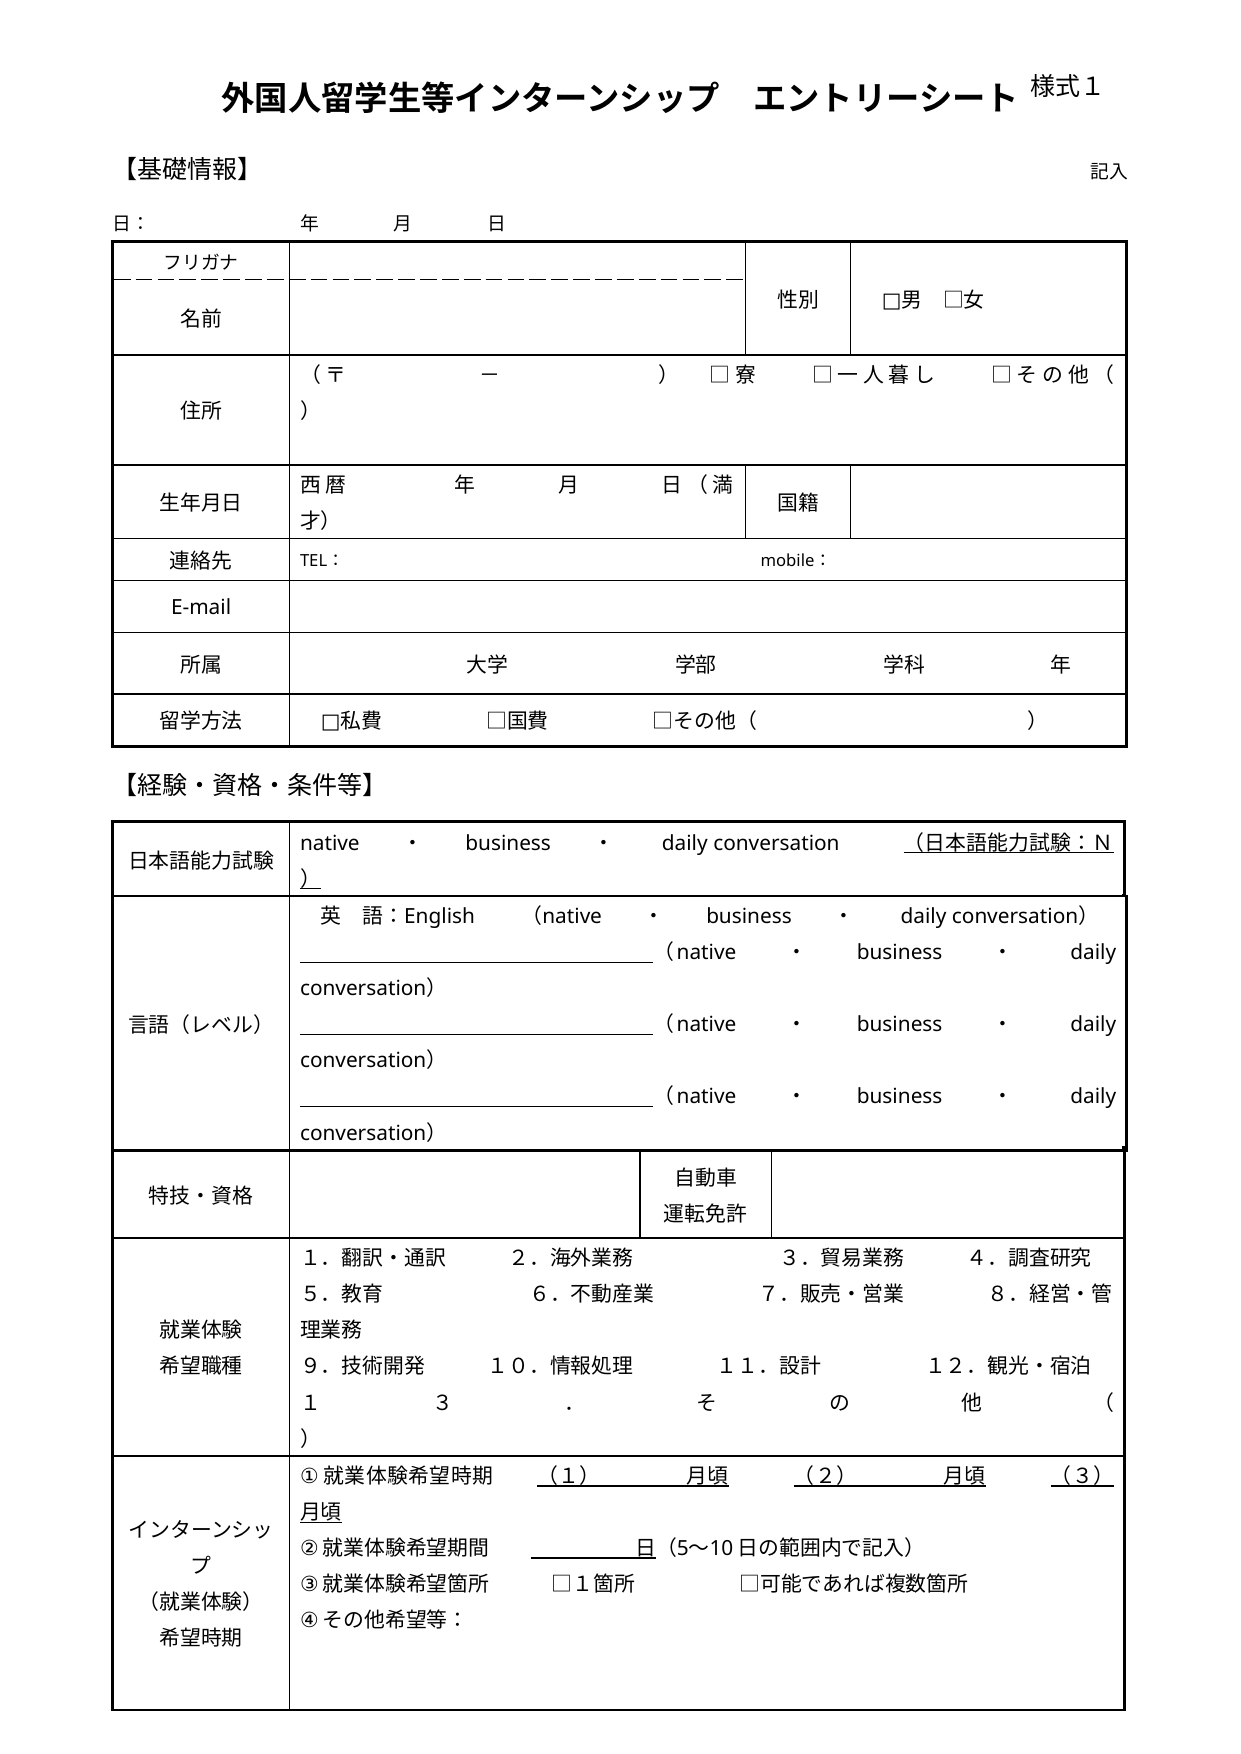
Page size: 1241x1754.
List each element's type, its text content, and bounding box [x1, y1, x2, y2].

table_cell 大学 学部 学科 年 [290, 633, 1125, 693]
table_header □男 □女 [851, 243, 1125, 354]
table_cell □私費 □国費 □その他（ ） [290, 695, 1125, 745]
table_header フリガナ [114, 243, 289, 279]
table_cell [290, 1152, 639, 1237]
table_cell 名前 [114, 279, 289, 354]
table_cell [772, 1152, 1123, 1237]
table_header native ・ business ・ daily conversation （日本語能力試験：Ｎ ） [290, 823, 1123, 895]
table_cell 国籍 [746, 466, 850, 537]
text 外国人留学生等インターンシップ エントリーシート [112, 60, 1128, 132]
table_cell 留学方法 [114, 695, 289, 745]
table_cell E-mail [114, 581, 289, 632]
table_cell １．翻訳・通訳 ２．海外業務 ３．貿易業務 ４．調査研究 ５．教育 ６．不動産業 ７．販売・営業 ８．経営・管理業務 ９．技術開発 １０．情報処理 １１．設計 １２．観光・宿泊 １３．その他（ ） [290, 1239, 1123, 1455]
table_cell TEL： mobile： [290, 539, 1125, 580]
table_cell 特技・資格 [114, 1152, 289, 1237]
text 【経験・資格・条件等】 [112, 748, 1128, 820]
table_header [290, 243, 745, 279]
table_cell 住所 [114, 356, 289, 464]
table_cell 連絡先 [114, 539, 289, 580]
table_cell 英 語：English （native ・ business ・ daily conversation） （native ・ business ・ daily conversation） （native ・ business ・ daily conversation） （native ・ business ・ daily conversation） [290, 897, 1125, 1149]
table_cell [290, 581, 1125, 632]
table_cell [851, 466, 1125, 537]
table_cell 西暦 年 月 日（満 才） [290, 466, 745, 537]
table_cell （〒 － ） □寮 □一人暮し □その他（ ） [290, 356, 1125, 464]
table_cell インターンシップ （就業体験） 希望時期 [114, 1457, 289, 1709]
table_cell 就業体験 希望職種 [114, 1239, 289, 1455]
table_cell ①就業体験希望時期 （１） 月頃 （２） 月頃 （３） 月頃 ②就業体験希望期間 日（5～10日の範囲内で記入） ③就業体験希望箇所 □１箇所 □可能であれば複数箇所 ④その他希望等： [290, 1457, 1123, 1709]
table_cell 言語（レベル） [114, 897, 289, 1149]
table_cell 生年月日 [114, 466, 289, 537]
table_header 性別 [746, 243, 850, 354]
table_cell 自動車 運転免許 [641, 1152, 771, 1237]
table_cell 所属 [114, 633, 289, 693]
table_cell [290, 279, 745, 354]
text 【基礎情報】 記入日： 年 月 日 [112, 132, 1128, 240]
table_header 日本語能力試験 [114, 823, 289, 895]
